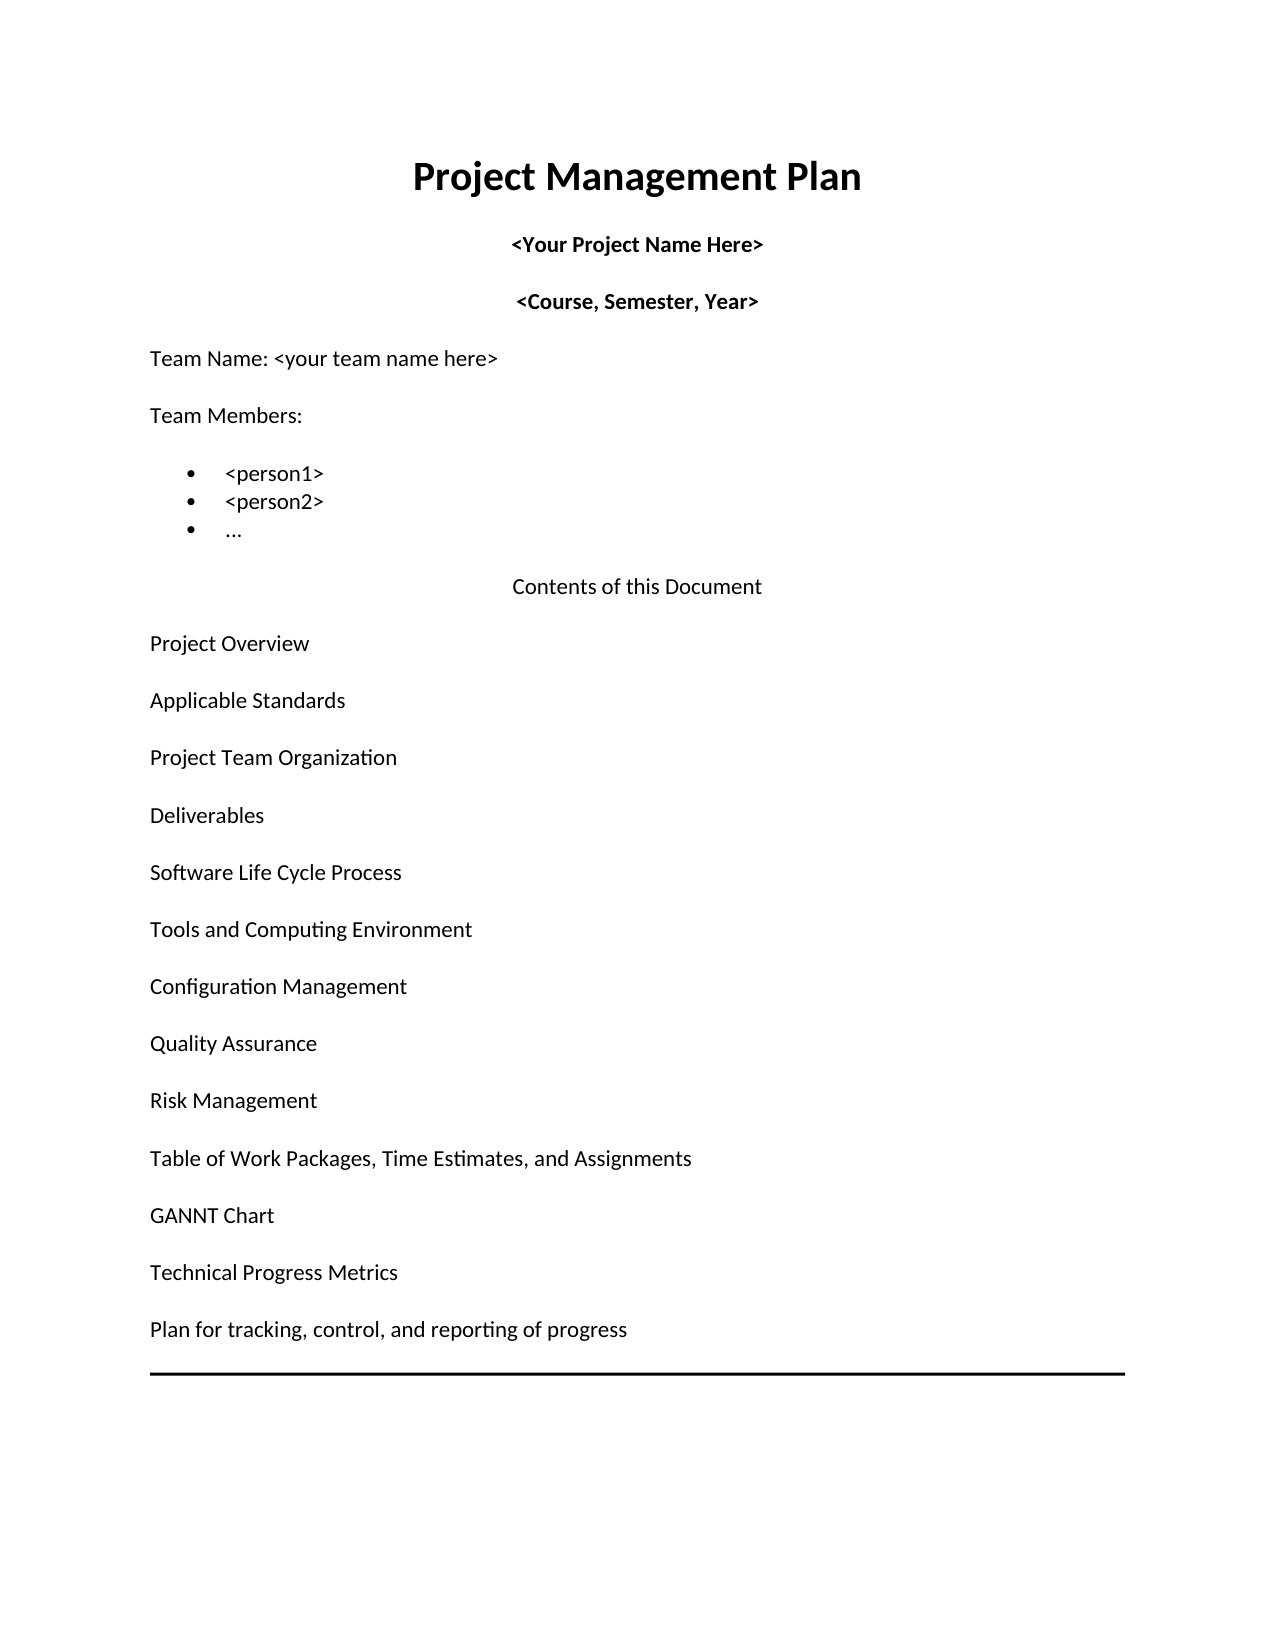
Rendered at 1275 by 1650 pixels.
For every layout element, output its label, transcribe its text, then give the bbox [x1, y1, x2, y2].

text Software Life Cycle Process [150, 858, 1125, 886]
text Quality Assurance [150, 1029, 1125, 1057]
text Applicable Standards [150, 686, 1125, 714]
text Contents of this Document [150, 572, 1125, 600]
text Technical Progress Metrics [150, 1258, 1125, 1286]
text Project Management Plan [150, 150, 1125, 201]
text Tools and Computing Environment [150, 915, 1125, 943]
text Project Overview [150, 629, 1125, 657]
text Plan for tracking, control, and reporting of progress [150, 1315, 1125, 1343]
list <person1> [187, 459, 1125, 487]
text Table of Work Packages, Time Estimates, and Assignments [150, 1144, 1125, 1172]
list <person2> [187, 487, 1125, 515]
list ... [187, 515, 1125, 543]
text Risk Management [150, 1087, 1125, 1115]
text <Your Project Name Here> [150, 230, 1125, 258]
text Project Team Organization [150, 743, 1125, 772]
text <Course, Semester, Year> [150, 287, 1125, 315]
text Configuration Management [150, 972, 1125, 1000]
text Deliverables [150, 801, 1125, 829]
text GANNT Chart [150, 1201, 1125, 1229]
text Team Members: [150, 402, 1125, 429]
text Team Name: <your team name here> [150, 344, 1125, 372]
